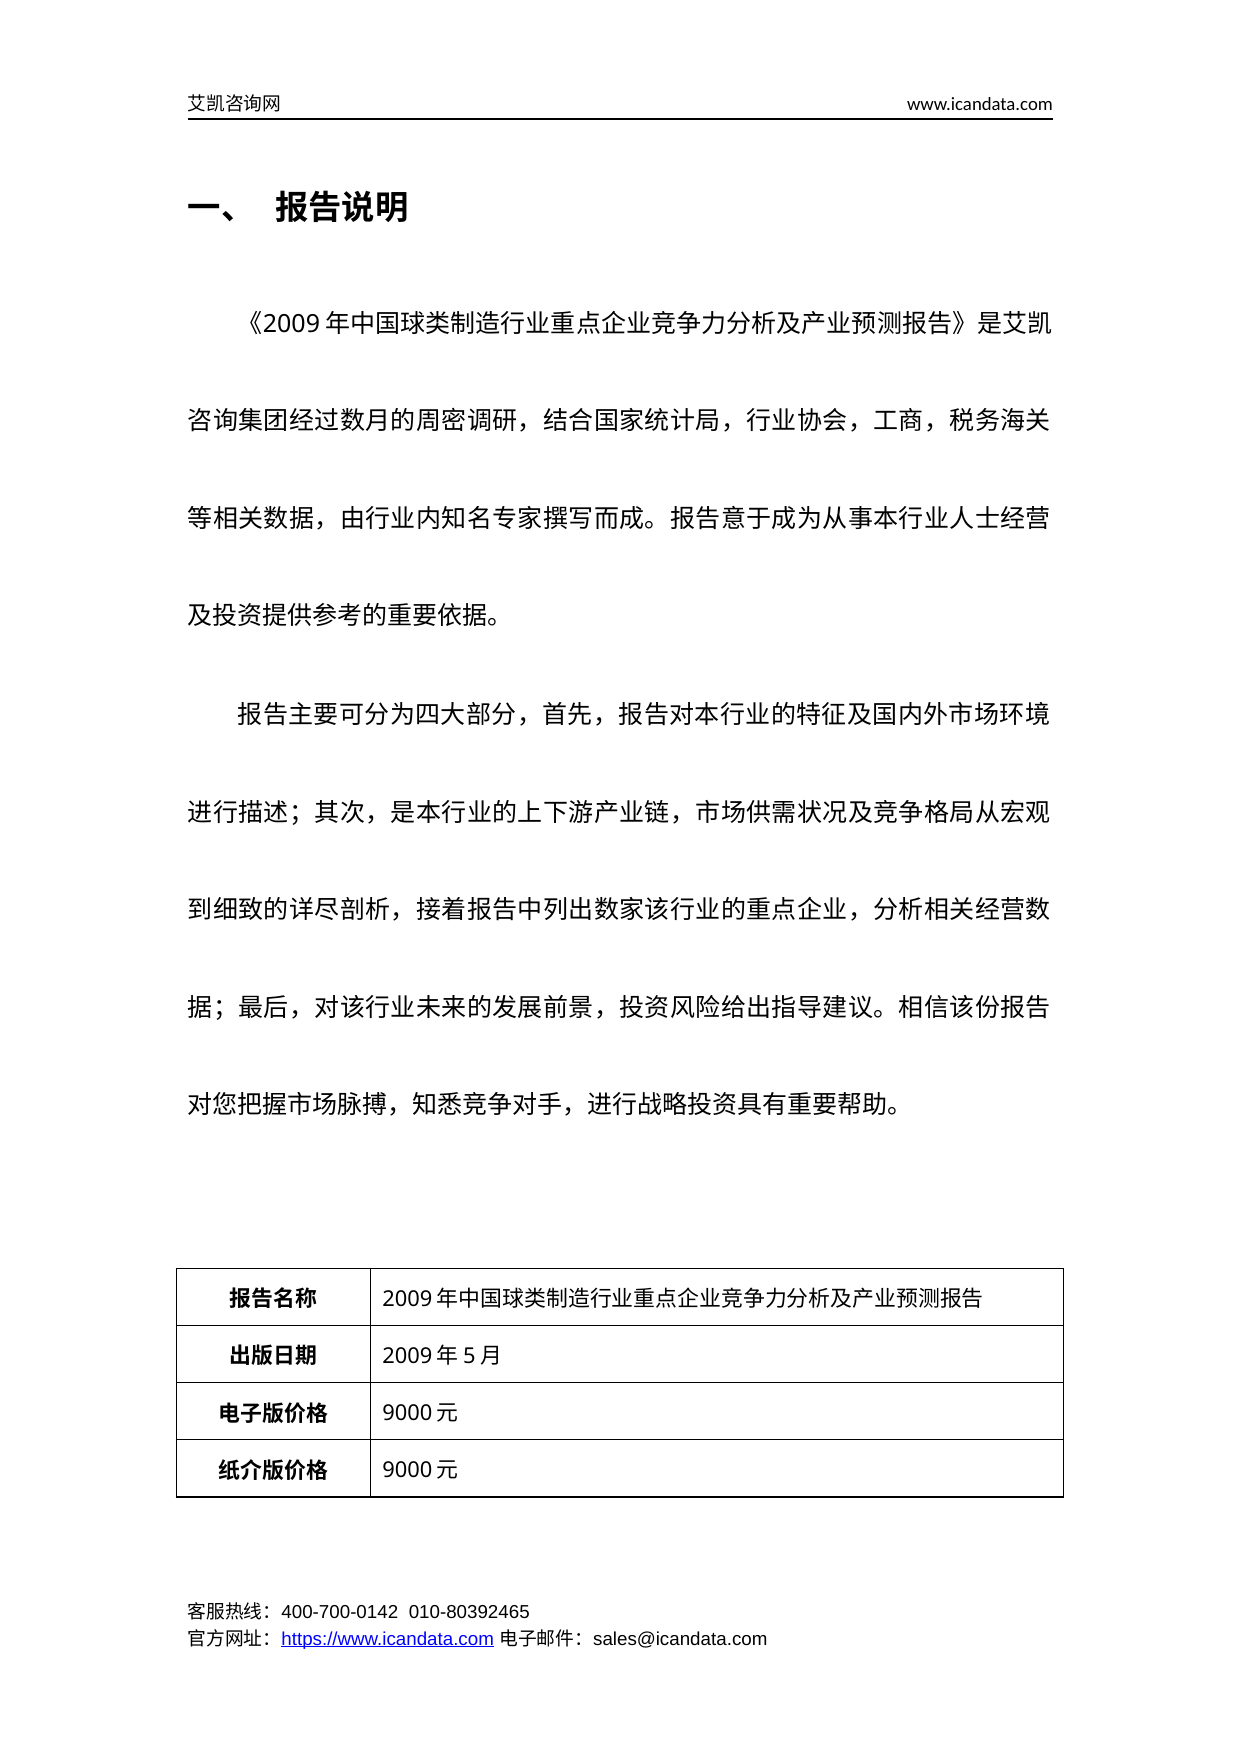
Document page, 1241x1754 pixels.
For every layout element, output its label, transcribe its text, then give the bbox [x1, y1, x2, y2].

table_cell 2009年5月 [371, 1326, 1063, 1382]
table_cell 9000元 [371, 1440, 1063, 1496]
table_cell 出版日期 [177, 1326, 370, 1382]
table_header 2009年中国球类制造行业重点企业竞争力分析及产业预测报告 [371, 1269, 1063, 1325]
subtitle 报告说明 [187, 172, 1053, 237]
text 《2009年中国球类制造行业重点企业竞争力分析及产业预测报告》是艾凯咨询集团经过数月的周密调研，结合国家统计局，行业协会，工商，税务海关等相关数据，由行业内知名专家撰写而成。报告意于成为从事本行业人士经营及投资提供参考的重要依据。 [187, 289, 1053, 646]
table_cell 9000元 [371, 1383, 1063, 1439]
table_cell 纸介版价格 [177, 1440, 370, 1496]
table_header 报告名称 [177, 1269, 370, 1325]
text 报告主要可分为四大部分，首先，报告对本行业的特征及国内外市场环境进行描述；其次，是本行业的上下游产业链，市场供需状况及竞争格局从宏观到细致的详尽剖析，接着报告中列出数家该行业的重点企业，分析相关经营数据；最后，对该行业未来的发展前景，投资风险给出指导建议。相信该份报告对您把握市场脉搏，知悉竞争对手，进行战略投资具有重要帮助。 [187, 681, 1053, 1136]
table_cell 电子版价格 [177, 1383, 370, 1439]
